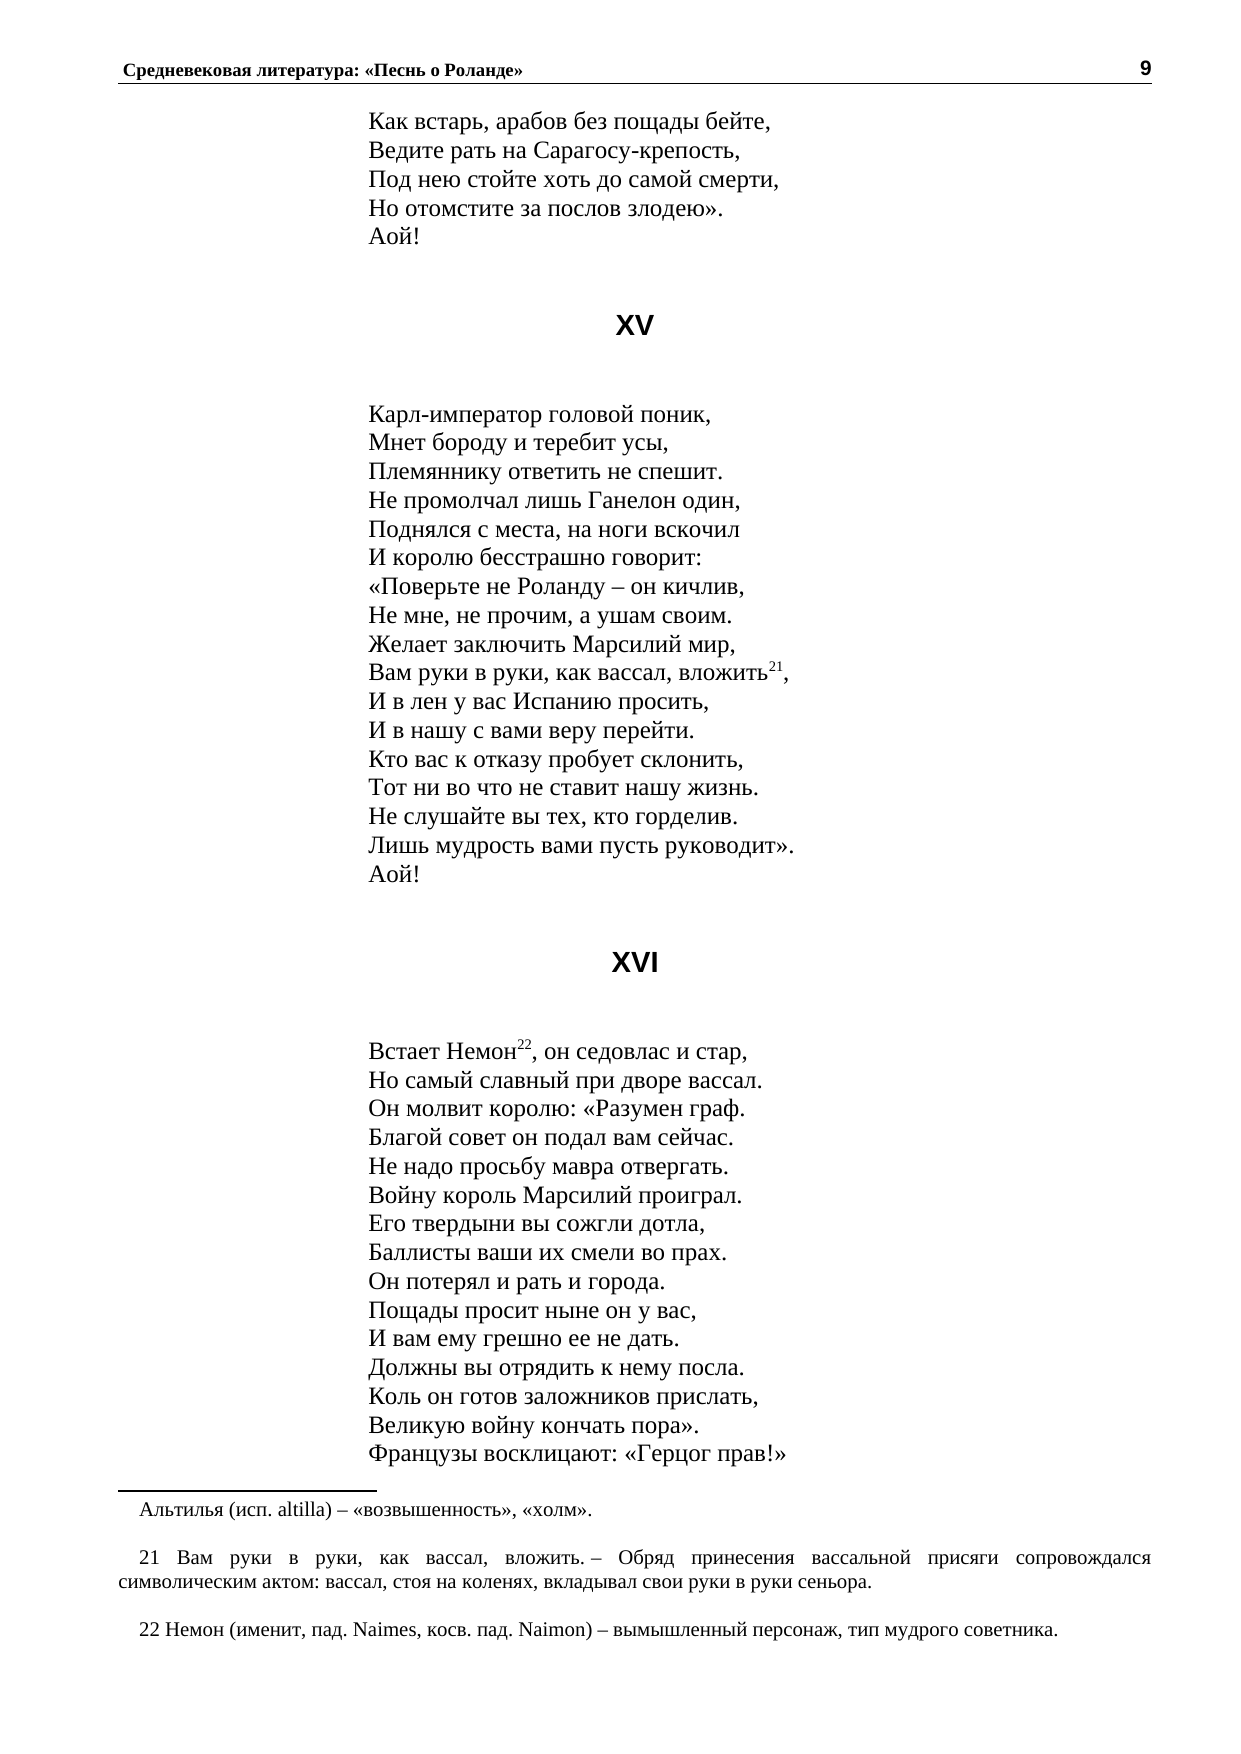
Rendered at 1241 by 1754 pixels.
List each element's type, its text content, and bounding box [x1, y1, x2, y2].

text Но самый славный при дворе вассал. [326, 1065, 1089, 1093]
text Войну король Марсилий проиграл. [326, 1180, 1089, 1208]
text Ведите рать на Сарагосу-крепость, [326, 135, 1089, 164]
text Баллисты ваши их смели во прах. [326, 1237, 1089, 1266]
text Коль он готов заложников прислать, [326, 1381, 1089, 1410]
text Пощады просит ныне он у вас, [326, 1295, 1089, 1323]
text Аой! [326, 859, 1089, 887]
text Аой! [326, 221, 1089, 250]
text И в лен у вас Испанию просить, [326, 686, 1089, 715]
text Встает Немон, он седовлас и стар, [326, 1036, 1089, 1065]
text Желает заключить Марсилий мир, [326, 629, 1089, 657]
text И вам ему грешно ее не дать. [326, 1323, 1089, 1352]
text Благой совет он подал вам сейчас. [326, 1122, 1089, 1151]
text «Поверьте не Роланду – он кичлив, [326, 571, 1089, 600]
text Под нею стойте хоть до самой смерти, [326, 164, 1089, 193]
text Племяннику ответить не спешит. [326, 456, 1089, 485]
text Карл-император головой поник, [326, 399, 1089, 427]
text И королю бесстрашно говорит: [326, 542, 1089, 571]
text Как встарь, арабов без пощады бейте, [326, 106, 1089, 135]
text Кто вас к отказу пробует склонить, [326, 744, 1089, 772]
text Лишь мудрость вами пусть руководит». [326, 830, 1089, 859]
text Мнет бороду и теребит усы, [326, 427, 1089, 456]
text Великую войну кончать пора». [326, 1410, 1089, 1438]
text Вам руки в руки, как вассал, вложить, [326, 657, 1089, 686]
text Его твердыни вы сожгли дотла, [326, 1208, 1089, 1237]
text Но отомстите за послов злодею». [326, 193, 1089, 221]
subtitle XV [118, 308, 1152, 341]
text Он молвит королю: «Разумен граф. [326, 1093, 1089, 1122]
text Не мне, не прочим, а ушам своим. [326, 600, 1089, 629]
text Не слушайте вы тех, кто горделив. [326, 801, 1089, 830]
text Он потерял и рать и города. [326, 1266, 1089, 1295]
text Тот ни во что не ставит нашу жизнь. [326, 772, 1089, 801]
text Не промолчал лишь Ганелон один, [326, 485, 1089, 514]
text Должны вы отрядить к нему посла. [326, 1352, 1089, 1381]
subtitle XVI [118, 945, 1152, 978]
text Поднялся с места, на ноги вскочил [326, 514, 1089, 542]
text Французы восклицают: «Герцог прав!» [326, 1438, 1089, 1467]
text И в нашу с вами веру перейти. [326, 715, 1089, 744]
text Не надо просьбу мавра отвергать. [326, 1151, 1089, 1180]
